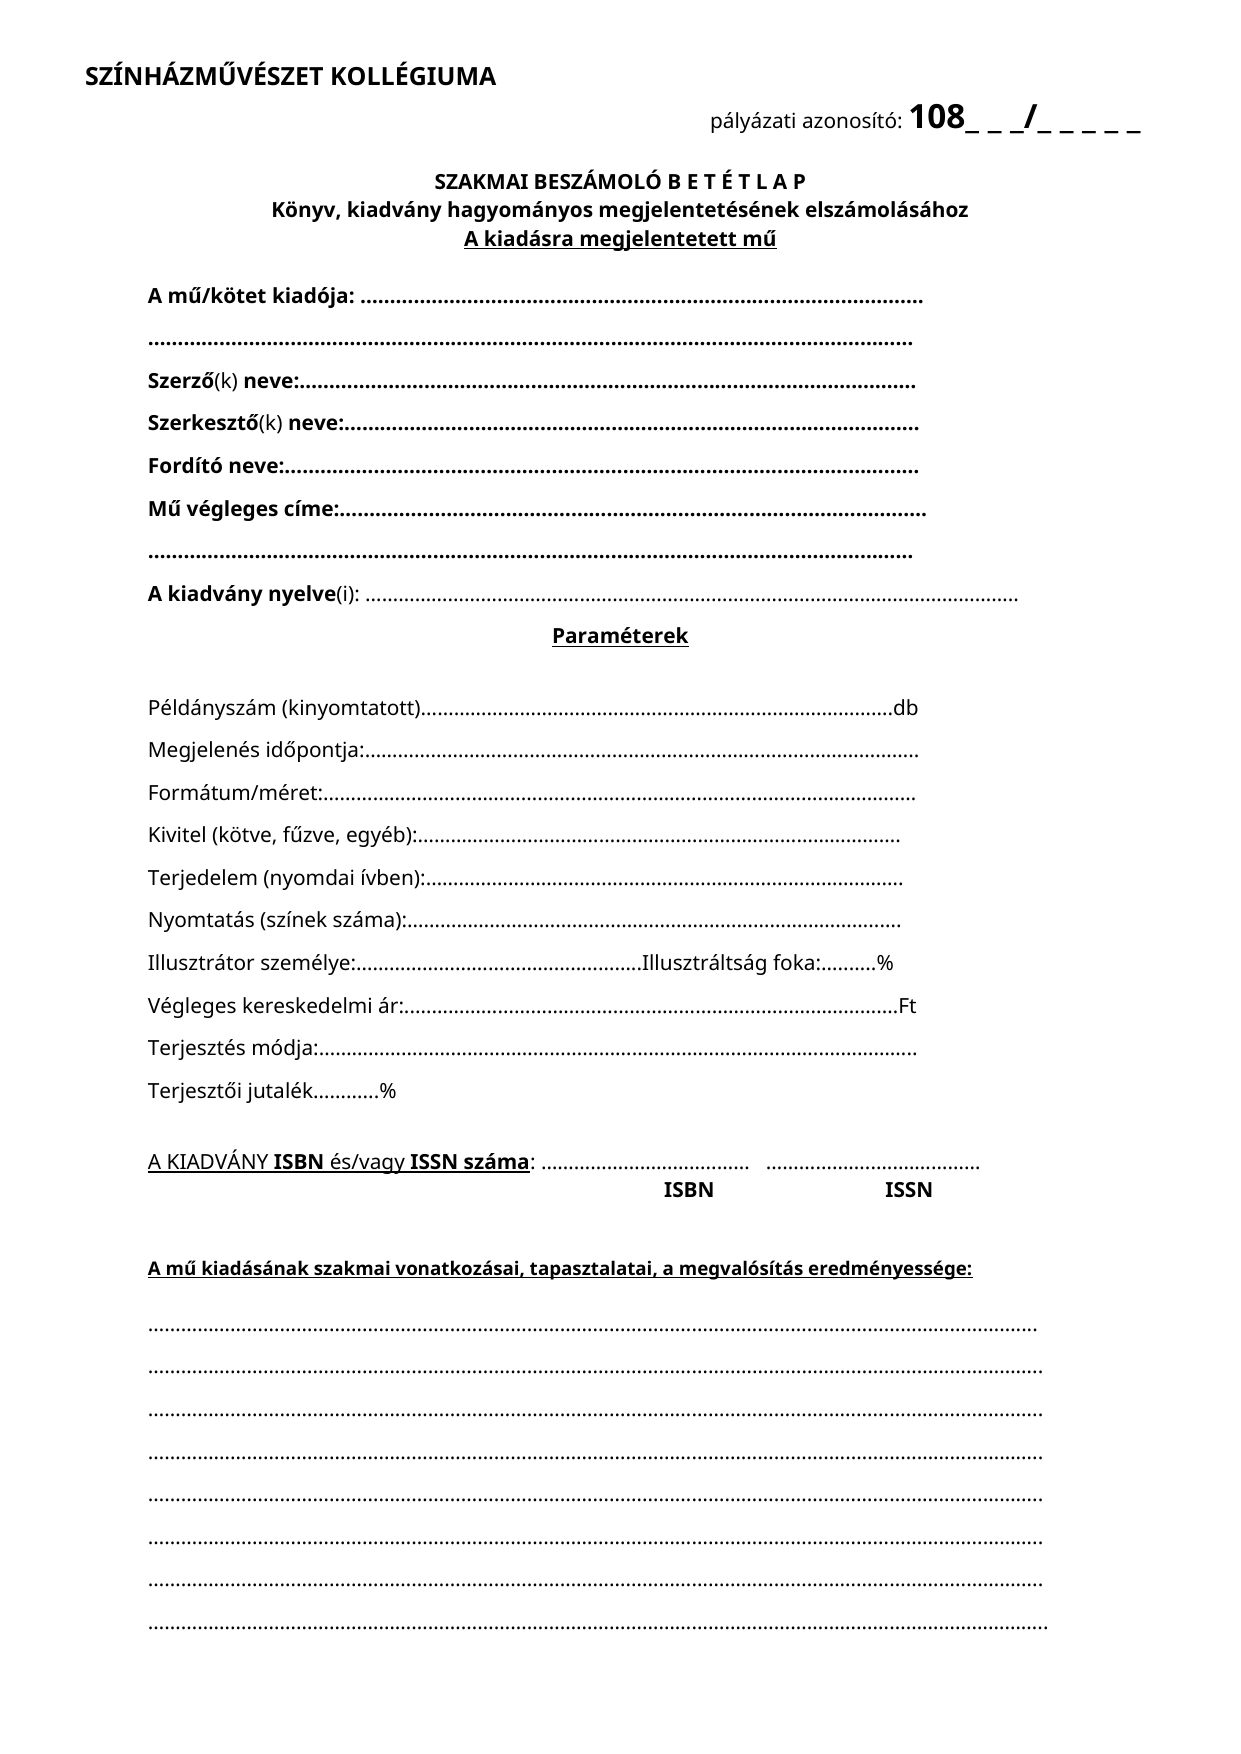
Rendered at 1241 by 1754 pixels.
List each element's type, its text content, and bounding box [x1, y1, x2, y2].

text ……………………………………………………………………………………………………………………………………..……….. [148, 1522, 1093, 1550]
text Kivitel (kötve, fűzve, egyéb):……………………………………………………………………………. [148, 820, 1093, 849]
text A mű kiadásának szakmai vonatkozásai, tapasztalatai, a megvalósítás eredményessége: [148, 1255, 1093, 1281]
text Fordító neve:………………………………………………………..……………………...…………… [148, 451, 1093, 479]
text ………………………………………………………………………………………………………………… [148, 323, 1093, 352]
text ……………………………………………………………………………………………………………………………………………….. [148, 1607, 1093, 1636]
text Formátum/méret:……………………………………………………………………………………………… [148, 778, 1093, 806]
text SZAKMAI BESZÁMOLÓ B E T É T L A P [148, 167, 1093, 195]
text Terjesztői jutalék………...% [148, 1076, 1093, 1104]
text Megjelenés időpontja:……………………………………………………………………………………….. [148, 735, 1093, 764]
text ISBN ISSN [148, 1176, 1093, 1204]
text …………………………………………………………………………………………………………………………………………..….. [148, 1394, 1093, 1423]
text Szerző(k) neve:…………………………………………….………………………..…………..……… [148, 366, 1093, 394]
text Végleges kereskedelmi ár:..………………………………………………………………………….…Ft [148, 991, 1093, 1019]
text Terjedelem (nyomdai ívben):……………………………………………………………………..……. [148, 863, 1093, 891]
text A mű/kötet kiadója: ……………………………………………………………………………….…. [148, 281, 1093, 309]
text A kiadásra megjelentetett mű [148, 224, 1093, 252]
text Mű végleges címe:…………………………………………………………………………………..…. [148, 494, 1093, 522]
text …………………………………………………………………………………………………………………………………..………….. [148, 1564, 1093, 1593]
text ……………………………………………………………………………………………………………………………………..……….. [148, 1479, 1093, 1508]
text ………………………………………………………………………………………………………………… [148, 536, 1093, 565]
text ……………………………………………………………………………………………..……………………………………………….. [148, 1352, 1093, 1380]
text Példányszám (kinyomtatott)…………………….…………………………………………………….db [148, 693, 1093, 721]
text Paraméterek [148, 622, 1093, 650]
table_header SZÍNHÁZMŰVÉSZET KOLLÉGIUMA pályázati azonosító: 108_ _ _/_ _ _ _ _ [74, 59, 1152, 138]
text Terjesztés módja:………………………………………………………………………………..…………….. [148, 1033, 1093, 1062]
text A kiadvány nyelve(i): ……………………………………………………………………………………………………….. [148, 579, 1093, 607]
text Illusztrátor személye:……………………………………..……..Illusztráltság foka:…..…..% [148, 948, 1093, 977]
text Szerkesztő(k) neve:……………………………………………..…………….………………….…… [148, 408, 1093, 437]
text Könyv, kiadvány hagyományos megjelentetésének elszámolásához [148, 195, 1093, 224]
text ……………………………………………………………………………………………………………..…………………………….... [148, 1309, 1093, 1337]
text A KIADVÁNY ISBN és/vagy ISSN száma: …………………………..…… ……………….…..…………… [148, 1147, 1093, 1176]
text ………………………………………………………………………………………………………………..…………………………….. [148, 1437, 1093, 1465]
text Nyomtatás (színek száma):…………………………………………………………………………..…. [148, 906, 1093, 934]
